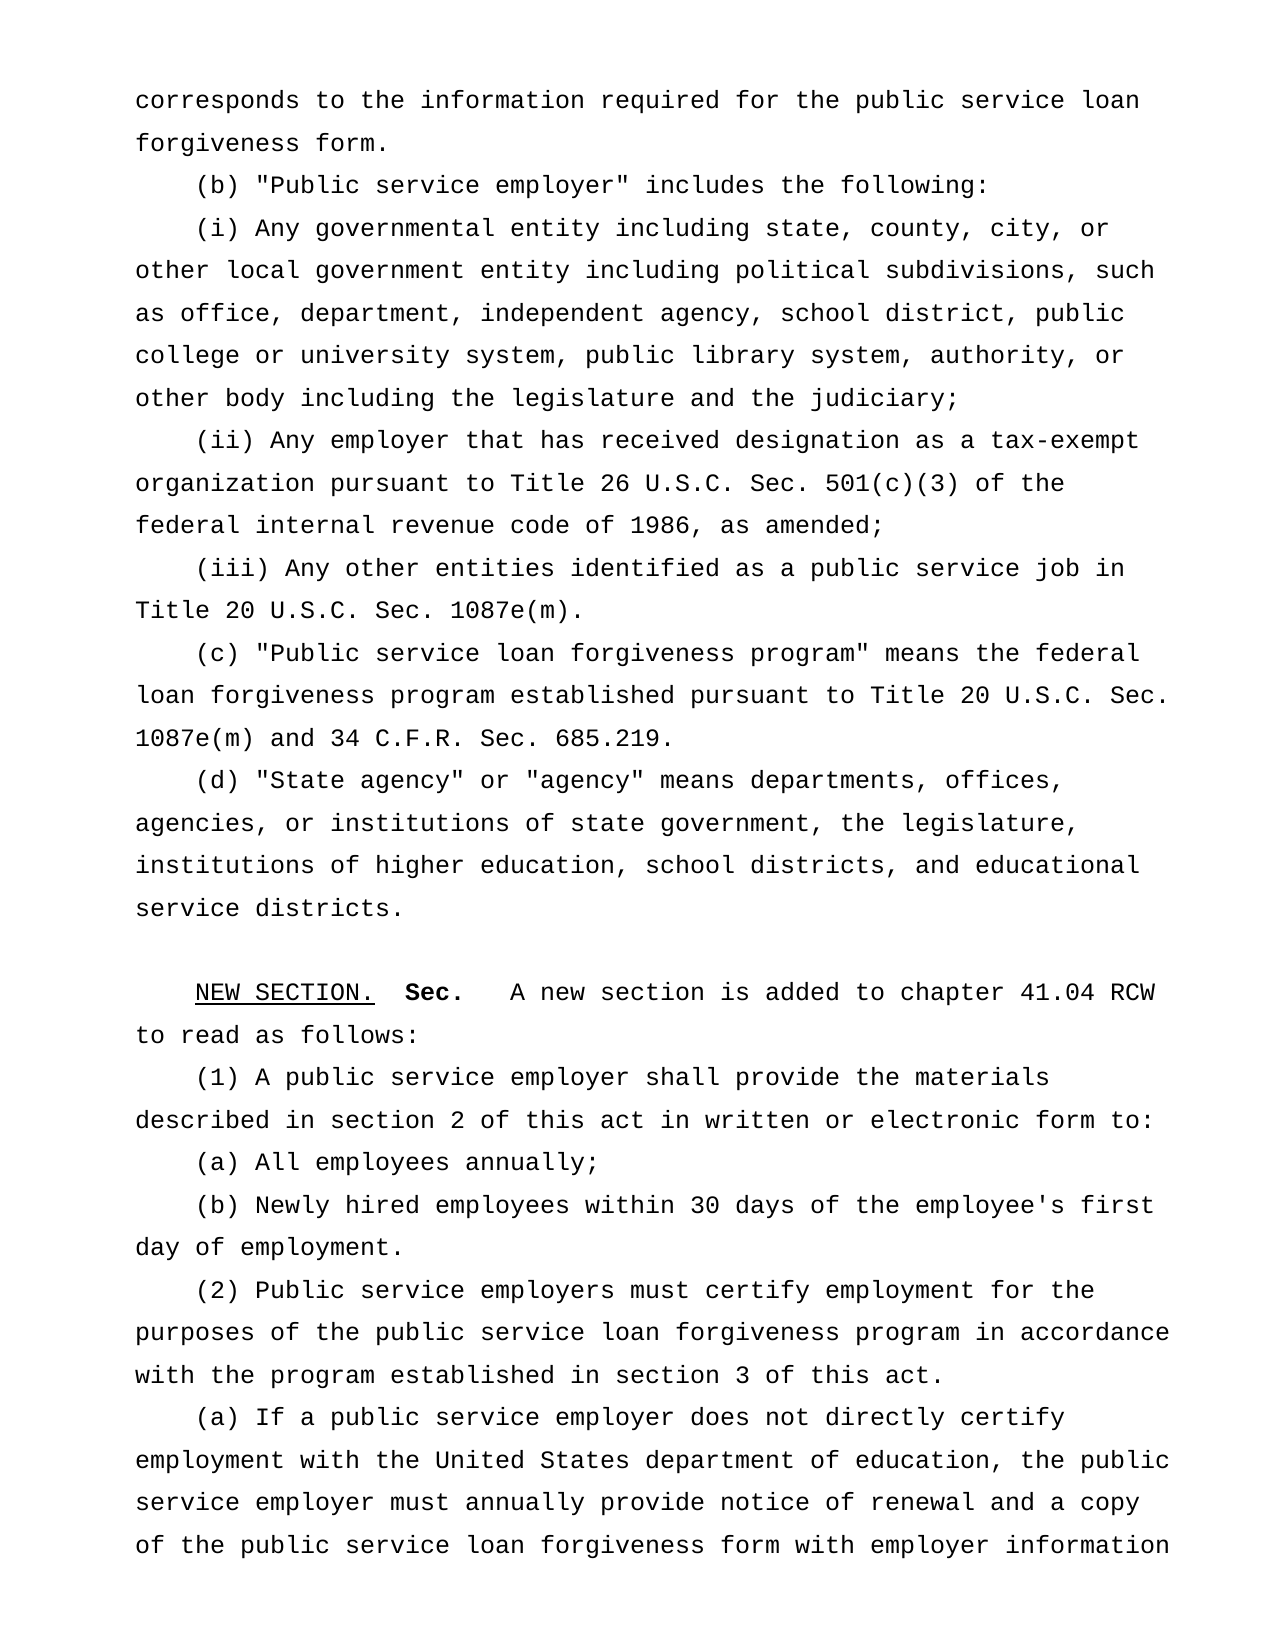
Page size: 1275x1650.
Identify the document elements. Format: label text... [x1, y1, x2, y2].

text (c) "Public service loan forgiveness program" means the federal loan forgiveness program established pursuant to Title 20 U.S.C. Sec. 1087e(m) and 34 C.F.R. Sec. 685.219. [135, 627, 1170, 755]
text (ii) Any employer that has received designation as a tax-exempt organization pursuant to Title 26 U.S.C. Sec. 501(c)(3) of the federal internal revenue code of 1986, as amended; [135, 415, 1170, 542]
text (1) A public service employer shall provide the materials described in section 2 of this act in written or electronic form to: [135, 1052, 1170, 1137]
text (i) Any governmental entity including state, county, city, or other local government entity including political subdivisions, such as office, department, independent agency, school district, public college or university system, public library system, authority, or other body including the legislature and the judiciary; [135, 202, 1170, 415]
text (b) Newly hired employees within 30 days of the employee's first day of employment. [135, 1179, 1170, 1264]
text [135, 75, 1170, 160]
text (2) Public service employers must certify employment for the purposes of the public service loan forgiveness program in accordance with the program established in section 3 of this act. [135, 1264, 1170, 1392]
text (a) All employees annually; [135, 1137, 1170, 1179]
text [135, 1392, 1170, 1562]
text (d) "State agency" or "agency" means departments, offices, agencies, or institutions of state government, the legislature, institutions of higher education, school districts, and educational service districts. [135, 755, 1170, 925]
text NEW SECTION. Sec. A new section is added to chapter 41.04 RCW to read as follows: [135, 967, 1170, 1052]
text (iii) Any other entities identified as a public service job in Title 20 U.S.C. Sec. 1087e(m). [135, 542, 1170, 627]
text (b) "Public service employer" includes the following: [135, 160, 1170, 202]
